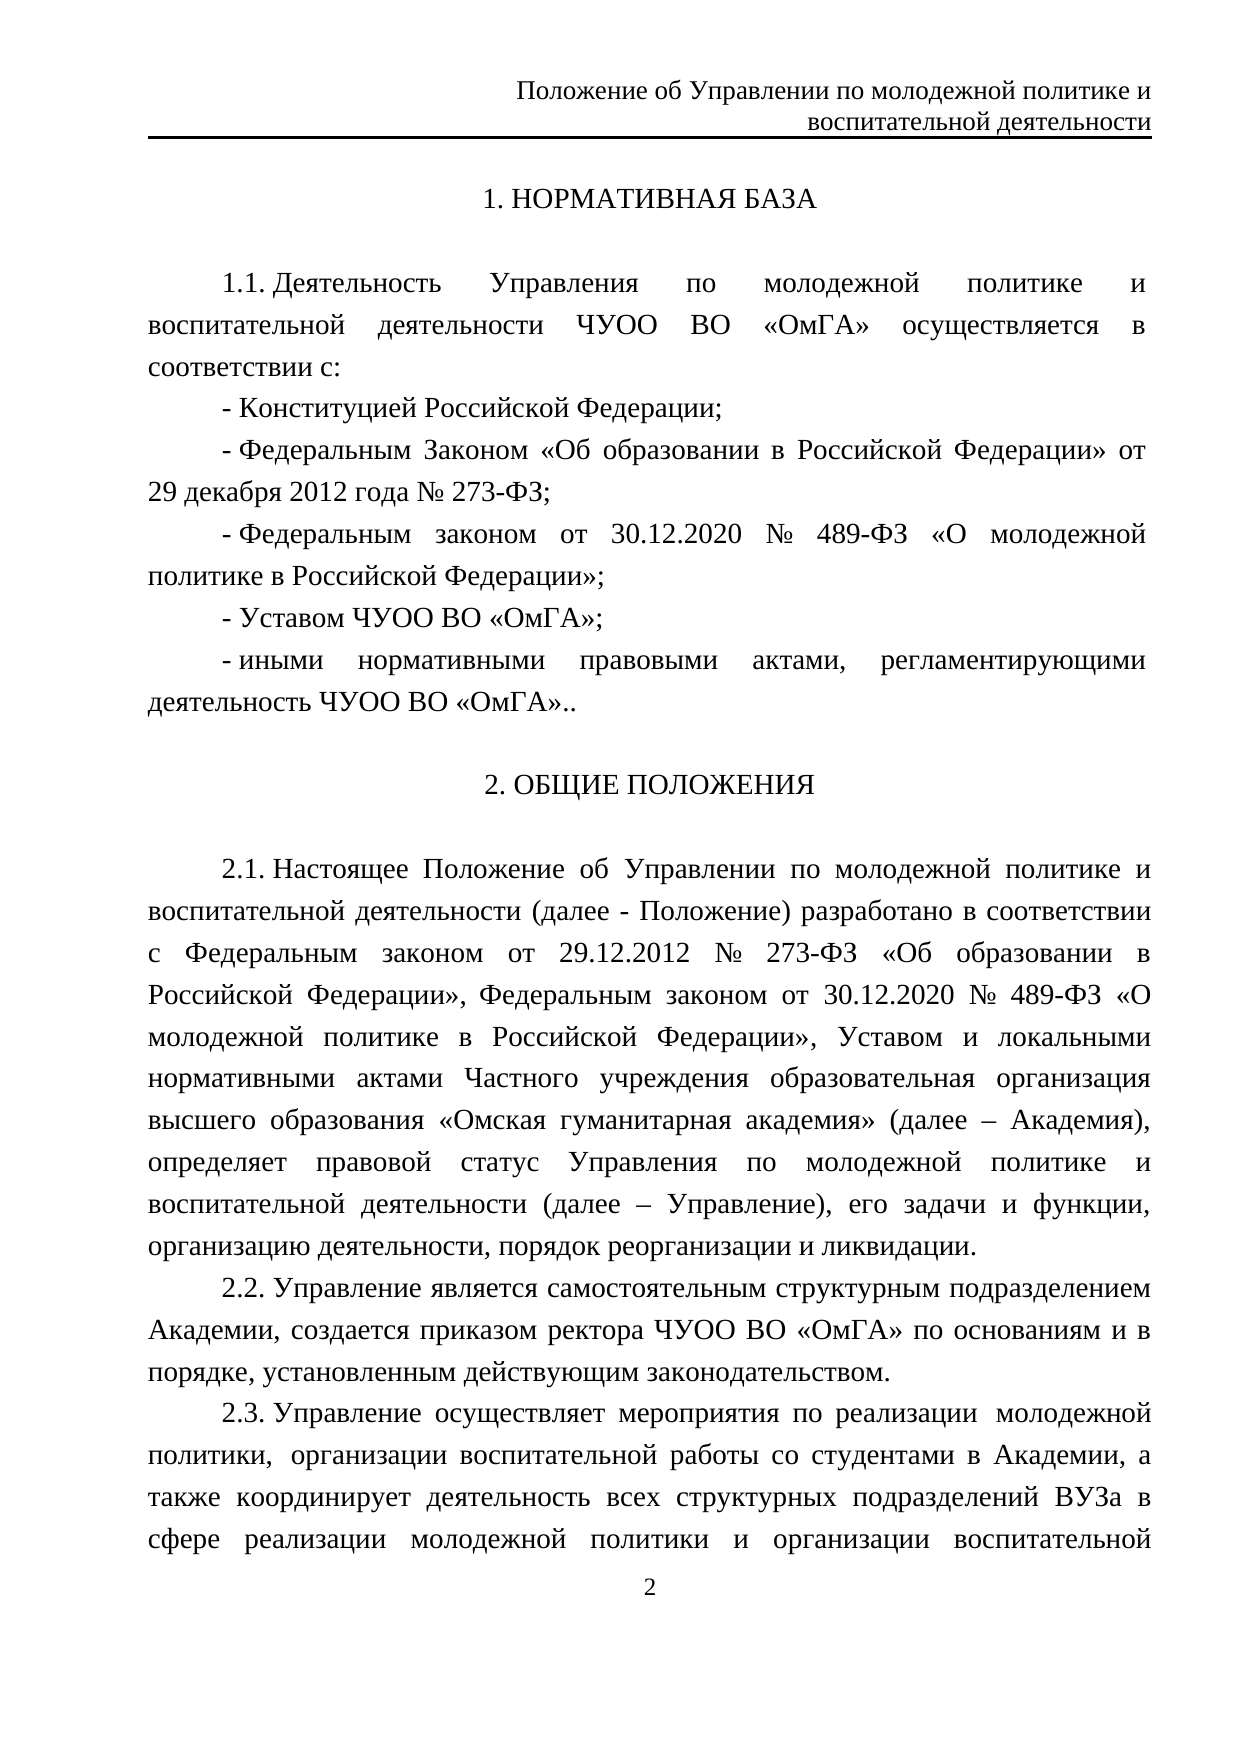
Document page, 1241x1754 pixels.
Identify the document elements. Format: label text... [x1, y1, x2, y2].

text 1. НОРМАТИВНАЯ БАЗА [148, 181, 1152, 215]
text - Федеральным Законом «Об образовании в Российской Федерации» от 29 декабря 2012 года № 273-ФЗ; [148, 432, 1147, 508]
text - иными нормативными правовыми актами, регламентирующими деятельность ЧУОО ВО «ОмГА».. [148, 642, 1147, 717]
text 2.1. Настоящее Положение об Управлении по молодежной политике и воспитательной деятельности (далее - Положение) разработано в соответствии с Федеральным законом от 29.12.2012 № 273-ФЗ «Об образовании в Российской Федерации», Федеральным законом от 30.12.2020 № 489-ФЗ «О молодежной политике в Российской Федерации», Уставом и локальными нормативными актами Частного учреждения образовательная организация высшего образования «Омская гуманитарная академия» (далее – Академия), определяет правовой статус Управления по молодежной политике и воспитательной деятельности (далее – Управление), его задачи и функции, организацию деятельности, порядок реорганизации и ликвидации. [148, 851, 1152, 1262]
text 2. ОБЩИЕ ПОЛОЖЕНИЯ [148, 767, 1152, 801]
text - Конституцией Российской Федерации; [148, 391, 1147, 424]
text 1.1. Деятельность Управления по молодежной политике и воспитательной деятельности ЧУОО ВО «ОмГА» осуществляется в соответствии с: [148, 265, 1147, 382]
text - Уставом ЧУОО ВО «ОмГА»; [148, 600, 1147, 633]
text 2.2. Управление является самостоятельным структурным подразделением Академии, создается приказом ректора ЧУОО ВО «ОмГА» по основаниям и в порядке, установленным действующим законодательством. [148, 1270, 1152, 1387]
text - Федеральным законом от 30.12.2020 № 489-ФЗ «О молодежной политике в Российской Федерации»; [148, 516, 1147, 592]
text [148, 1396, 1152, 1555]
